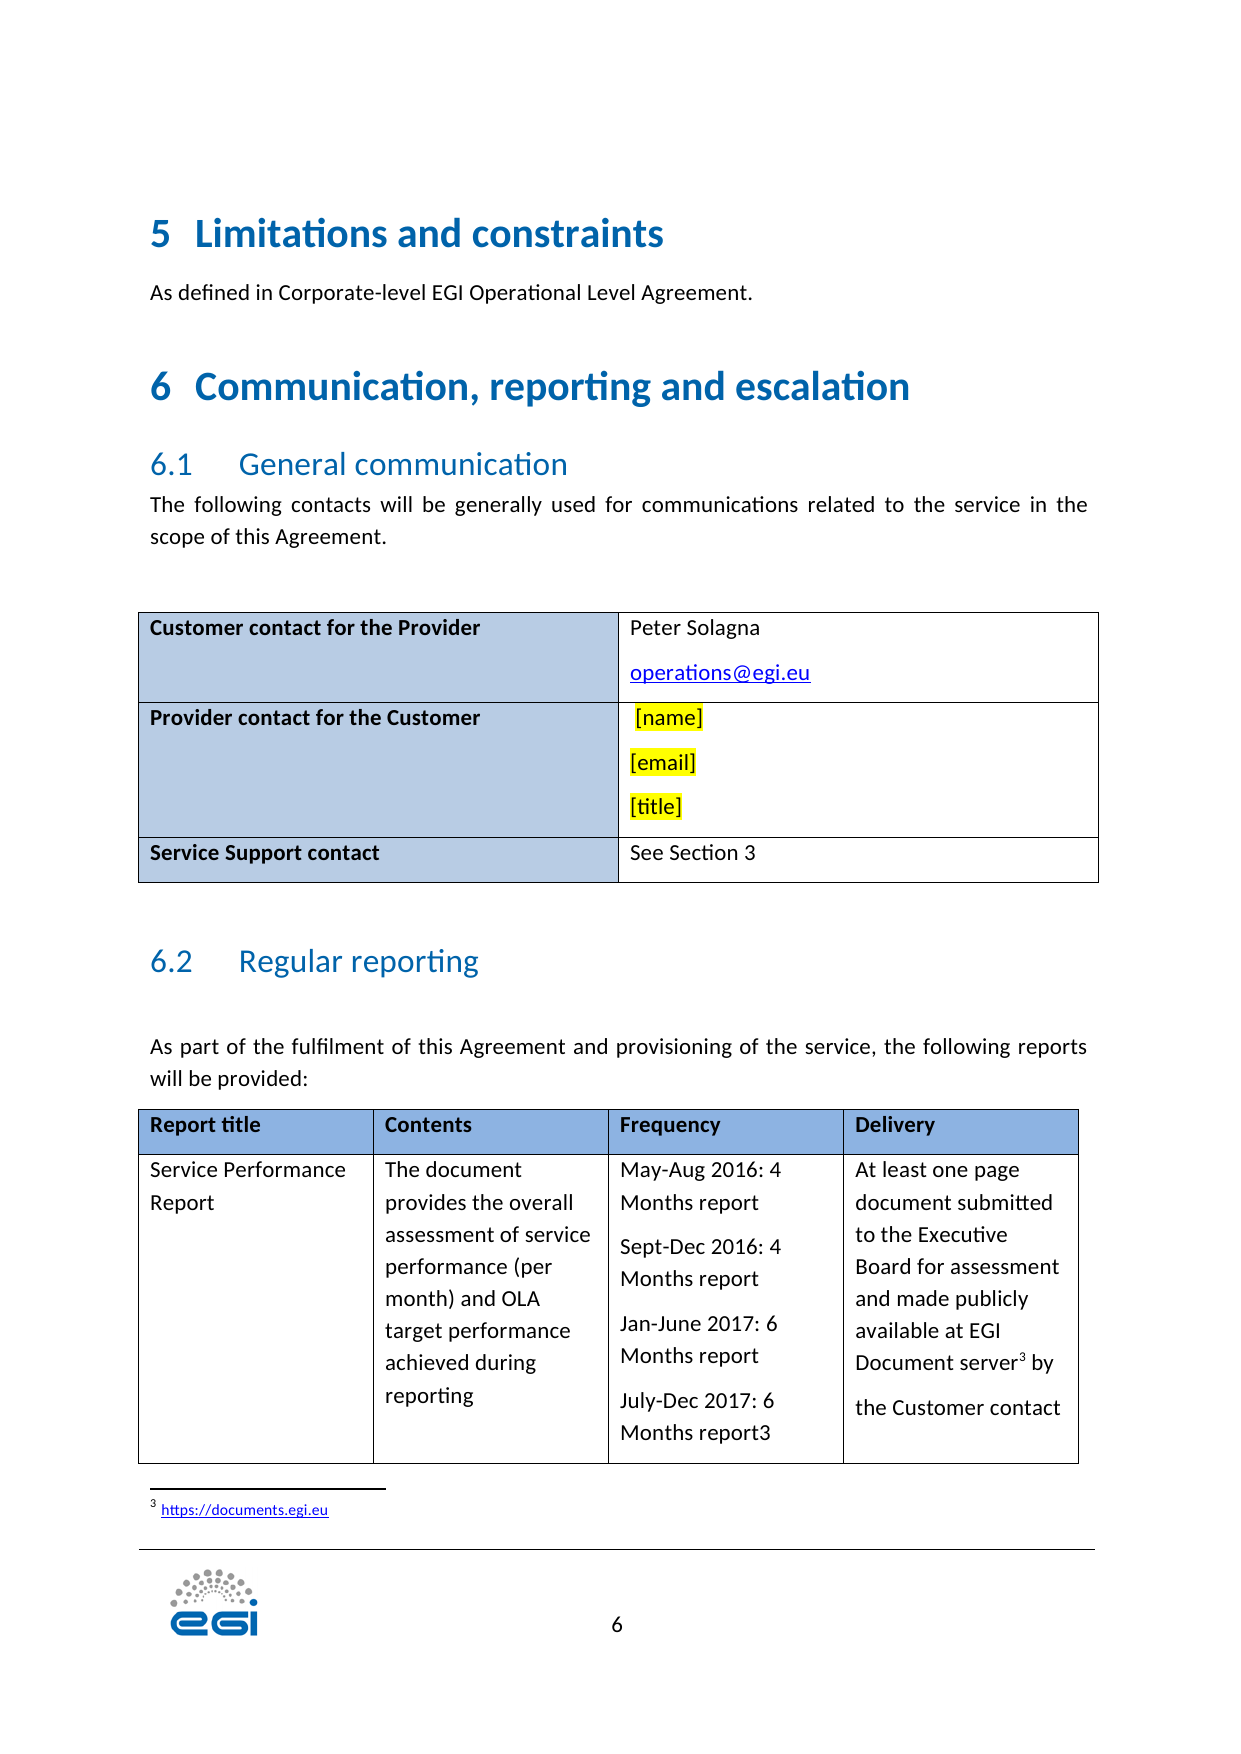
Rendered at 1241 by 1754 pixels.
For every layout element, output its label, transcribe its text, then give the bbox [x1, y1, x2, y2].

table_header Delivery [844, 1110, 1078, 1154]
subtitle Limitations and constraints [150, 207, 1090, 258]
subtitle General communication [150, 443, 1090, 484]
table_cell The document provides the overall assessment of service performance (per month) and OLA target performance achieved during reporting [374, 1155, 608, 1463]
table_header Frequency [609, 1110, 843, 1154]
text As part of the fulfilment of this Agreement and provisioning of the service, the following reports will be provided: [150, 1032, 1090, 1092]
table_cell At least one page document submitted to the Executive Board for assessment and made publicly available at EGI Document server by the Customer contact [844, 1155, 1078, 1463]
table_header Customer contact for the Provider [139, 613, 618, 702]
picture [150, 1567, 276, 1638]
table_header Contents [374, 1110, 608, 1154]
text As defined in Corporate-level EGI Operational Level Agreement. [150, 278, 1090, 306]
table_header Report title [139, 1110, 373, 1154]
table_cell May-Aug 2016: 4 Months report Sept-Dec 2016: 4 Months report Jan-June 2017: 6 Months report July-Dec 2017: 6 Months report3 [609, 1155, 843, 1463]
table_cell Service Support contact [139, 838, 618, 882]
table_cell [name] [email] [title] [619, 703, 1098, 837]
table_header Peter Solagna operations@egi.eu [619, 613, 1098, 702]
table_cell Provider contact for the Customer [139, 703, 618, 837]
text The following contacts will be generally used for communications related to the service in the scope of this Agreement. [150, 490, 1090, 551]
table_cell Service Performance Report [139, 1155, 373, 1463]
subtitle Communication, reporting and escalation [150, 360, 1090, 411]
table_cell See Section 3 [619, 838, 1098, 882]
subtitle Regular reporting [150, 940, 1090, 981]
